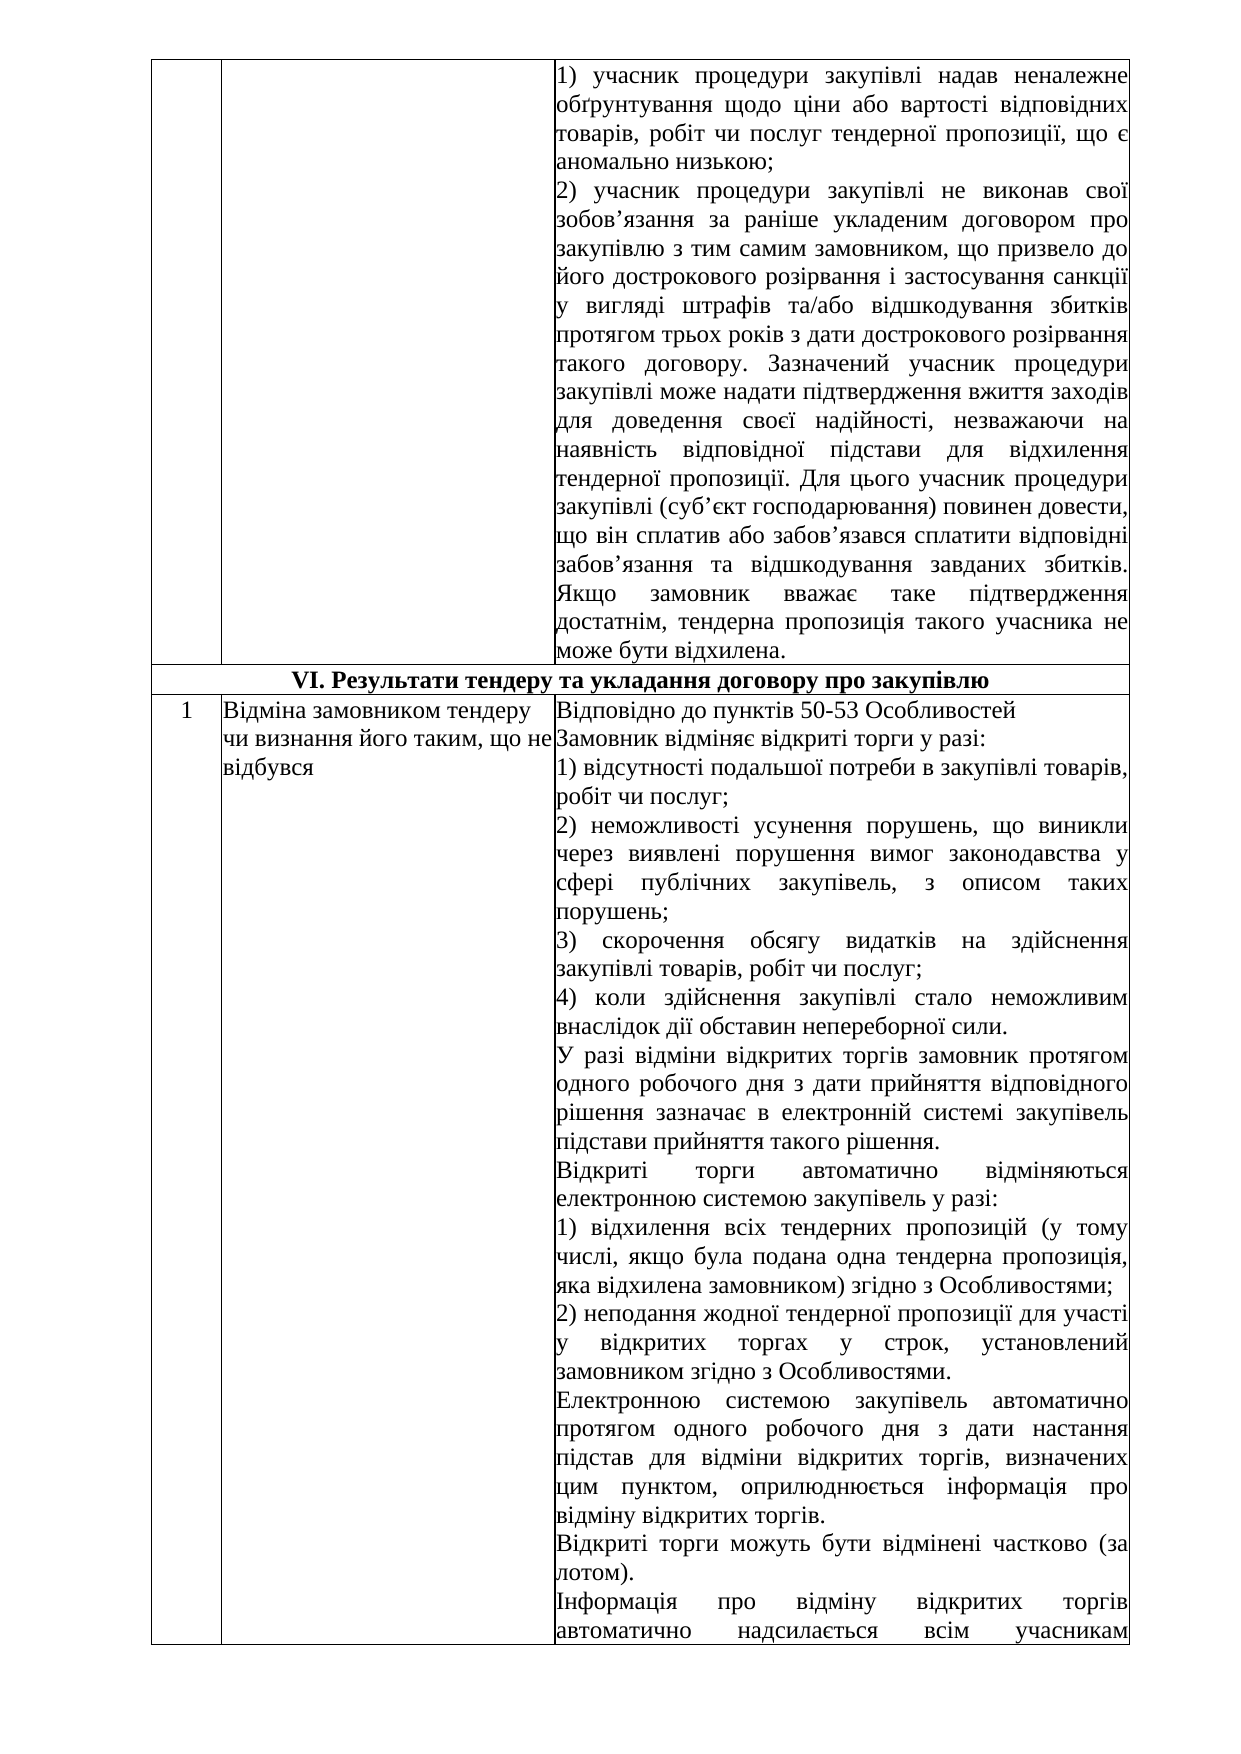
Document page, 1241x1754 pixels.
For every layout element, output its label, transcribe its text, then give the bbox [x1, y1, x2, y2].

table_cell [556, 60, 1129, 664]
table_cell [222, 695, 554, 1643]
table_cell 3 [152, 60, 221, 664]
table_cell VI. Результати тендеру та укладання договору про закупівлю [152, 665, 1129, 694]
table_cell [556, 695, 1129, 1643]
table_cell 1 [152, 695, 221, 1643]
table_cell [222, 60, 554, 664]
